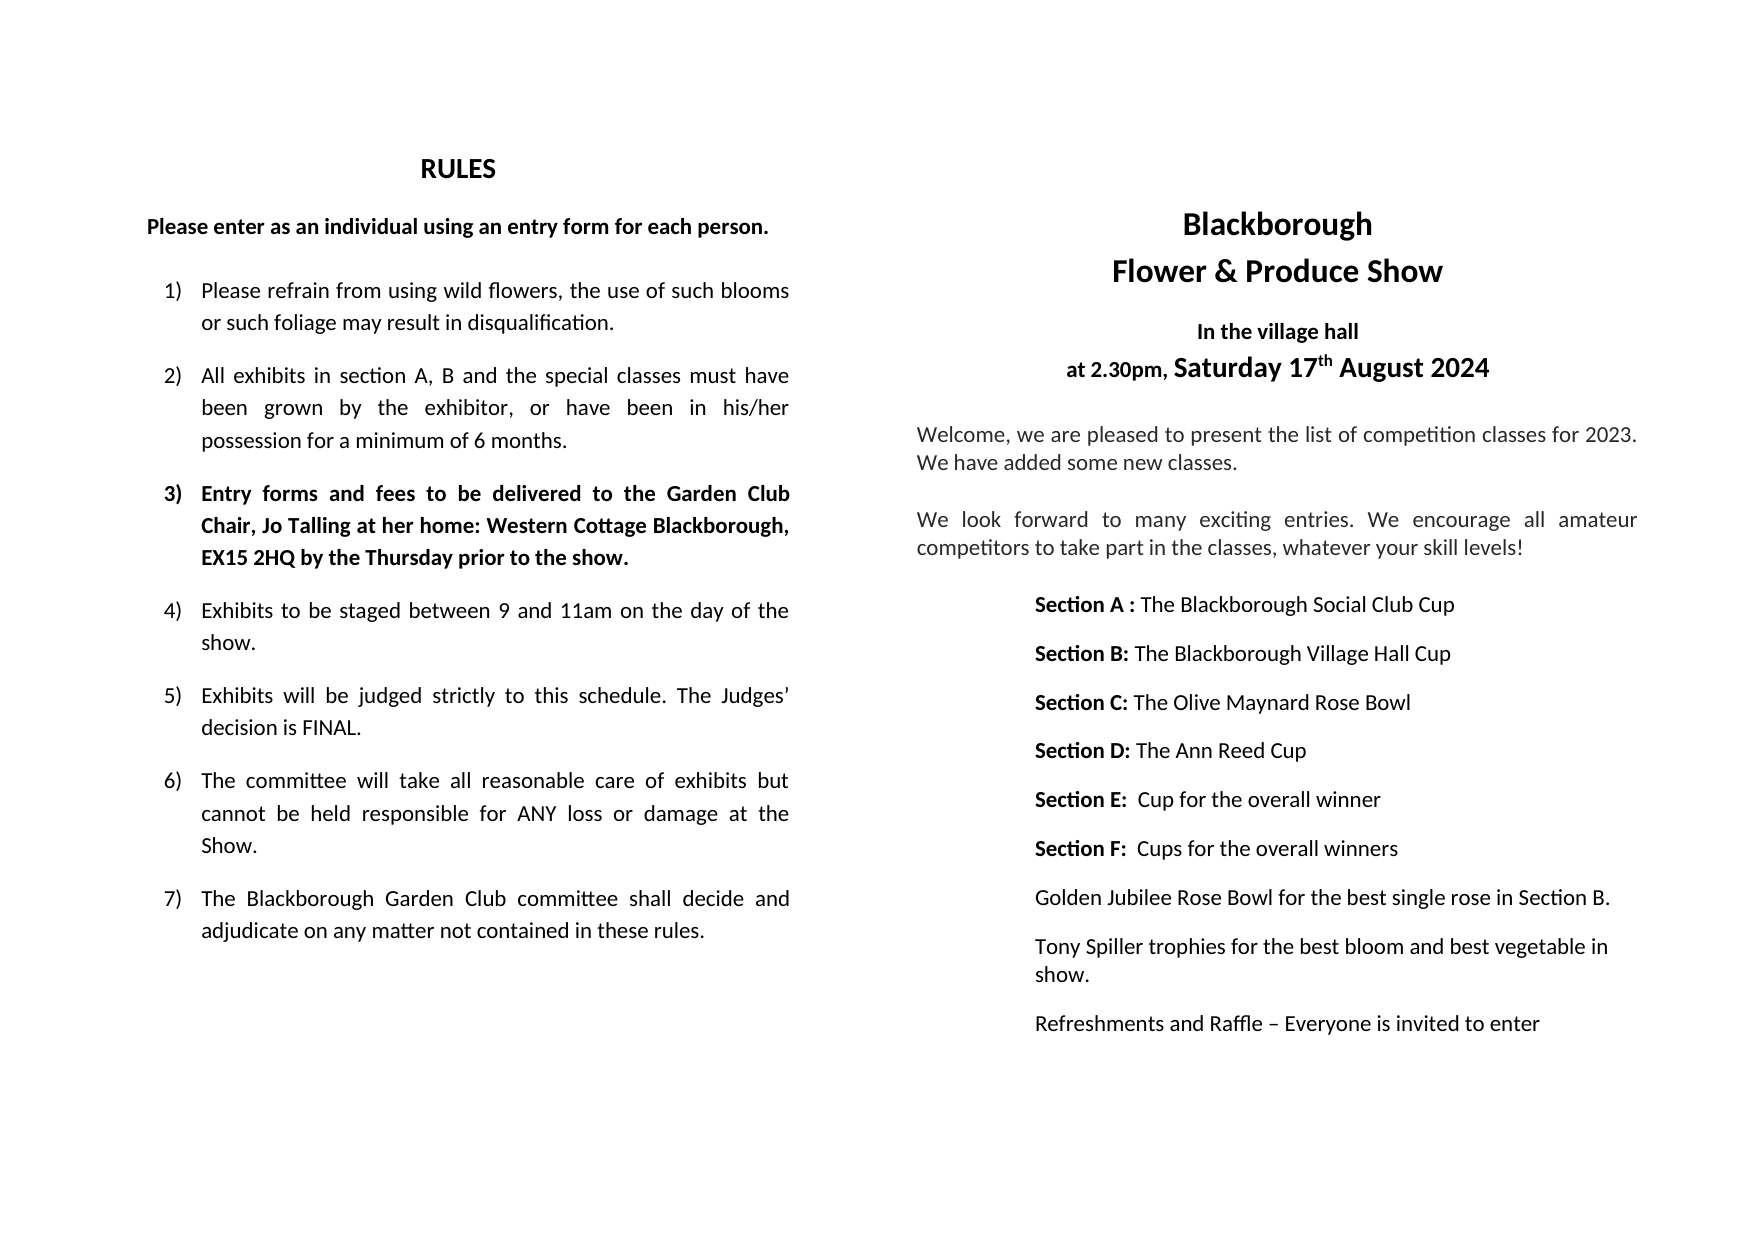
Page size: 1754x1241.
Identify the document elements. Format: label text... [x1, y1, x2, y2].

text Welcome, we are pleased to present the list of competition classes for 2023. We have added some new classes. [917, 420, 1639, 476]
text Section B: The Blackborough Village Hall Cup [1035, 639, 1639, 667]
text Section E: Cup for the overall winner [1035, 786, 1639, 813]
text In the village hall [917, 317, 1639, 345]
text We look forward to many exciting entries. We encourage all amateur competitors to take part in the classes, whatever your skill levels! [917, 505, 1639, 561]
text Section C: The Olive Maynard Rose Bowl [1035, 688, 1639, 716]
list The committee will take all reasonable care of exhibits but cannot be held responsible for ANY loss or damage at the Show. [163, 767, 791, 859]
text Please enter as an individual using an entry form for each person. [126, 212, 791, 240]
text at 2.30pm, Saturday 17th August 2024 [917, 349, 1639, 385]
text Section D: The Ann Reed Cup [1035, 737, 1639, 765]
text Section A : The Blackborough Social Club Cup [1035, 590, 1639, 618]
list Entry forms and fees to be delivered to the Garden Club Chair, Jo Talling at her home: Western Cottage Blackborough, EX15 2HQ by the Thursday prior to the show. [163, 479, 791, 571]
list All exhibits in section A, B and the special classes must have been grown by the exhibitor, or have been in his/her possession for a minimum of 6 months. [163, 361, 791, 454]
text Golden Jubilee Rose Bowl for the best single rose in Section B. [960, 883, 1672, 911]
text RULES [126, 150, 791, 186]
list Exhibits will be judged strictly to this schedule. The Judges’ decision is FINAL. [163, 681, 791, 742]
list The Blackborough Garden Club committee shall decide and adjudicate on any matter not contained in these rules. [163, 884, 791, 944]
text Tony Spiller trophies for the best bloom and best vegetable in show. [1035, 932, 1639, 988]
text Section F: Cups for the overall winners [1035, 834, 1639, 862]
text Flower & Produce Show [917, 250, 1639, 291]
text Blackborough [917, 203, 1639, 244]
list Exhibits to be staged between 9 and 11am on the day of the show. [163, 596, 791, 656]
list Please refrain from using wild flowers, the use of such blooms or such foliage may result in disqualification. [163, 276, 791, 336]
text Refreshments and Raffle – Everyone is invited to enter [1035, 1009, 1639, 1037]
